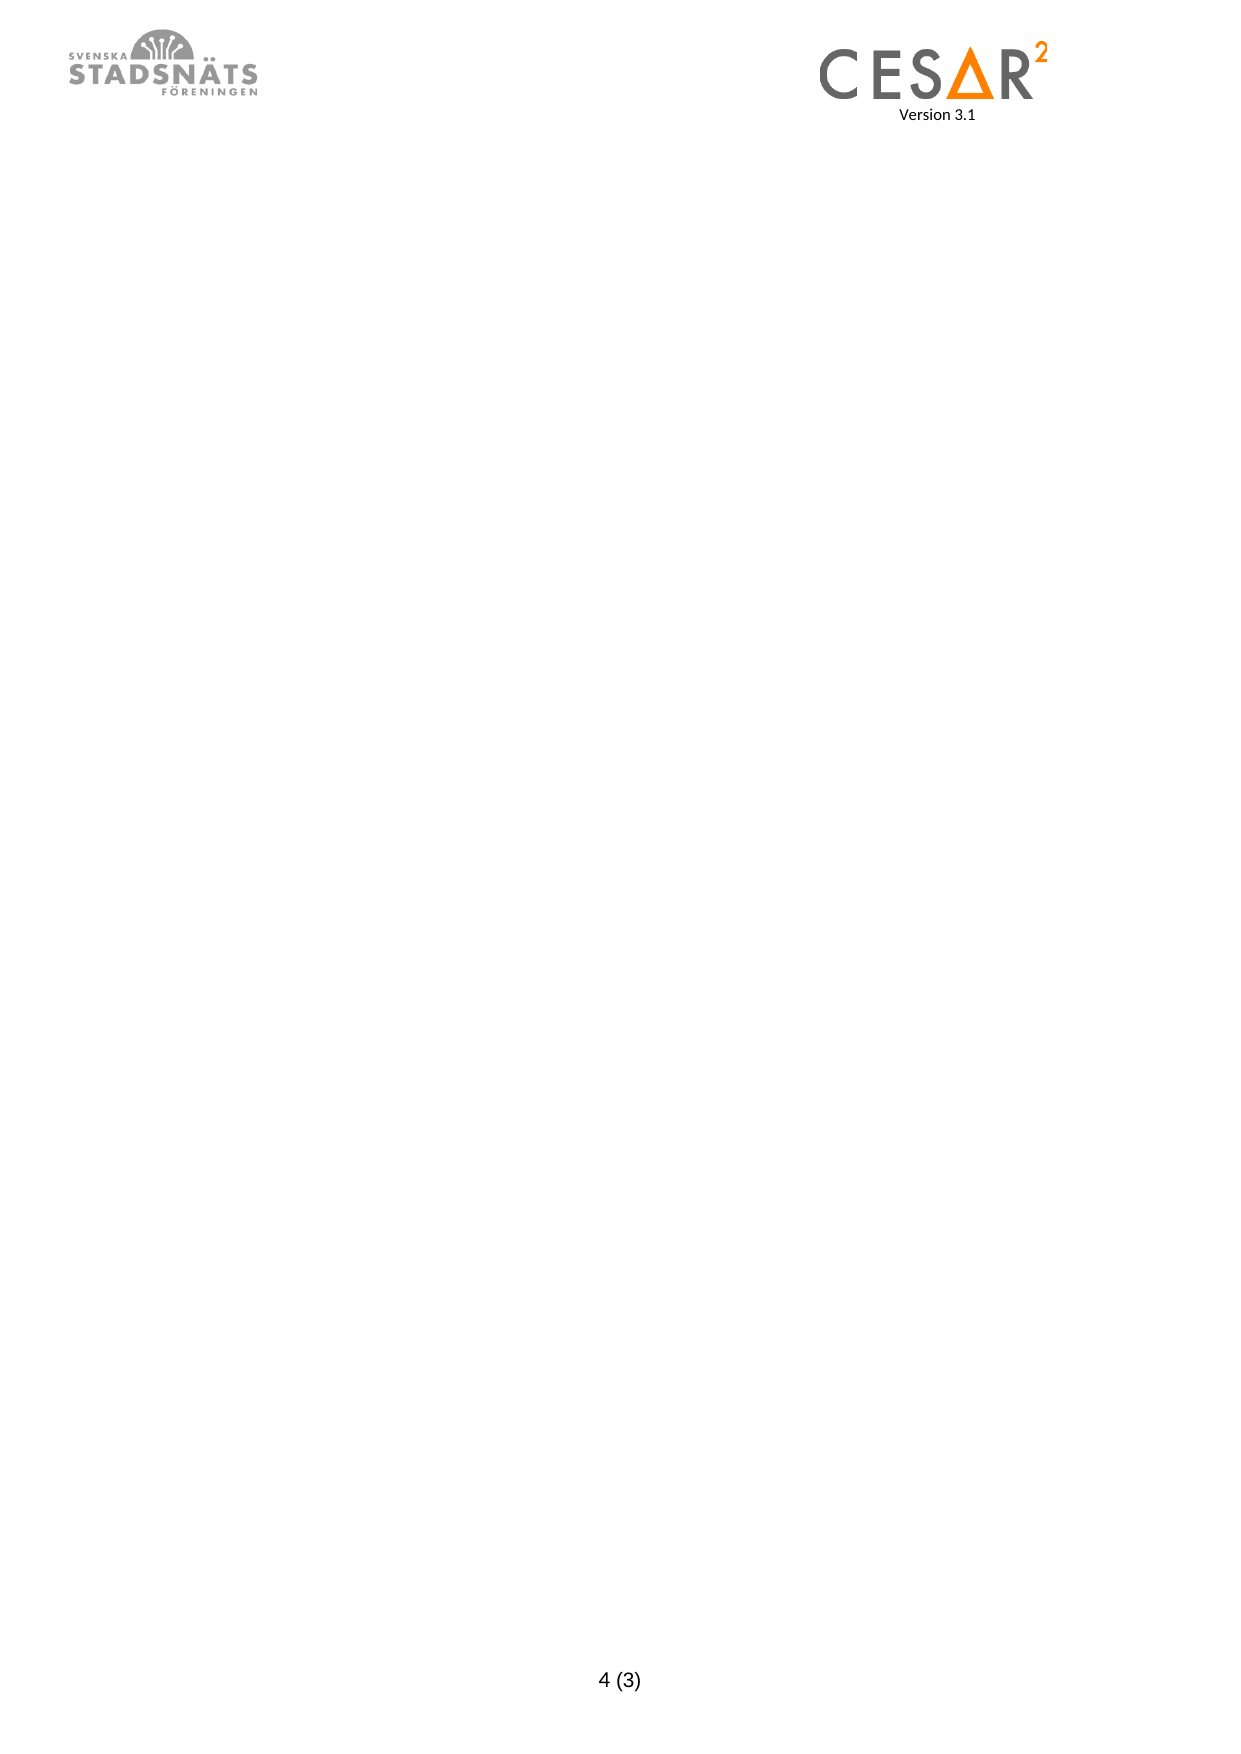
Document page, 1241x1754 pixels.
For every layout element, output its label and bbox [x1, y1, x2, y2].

picture [64, 28, 262, 99]
picture [820, 41, 1048, 99]
